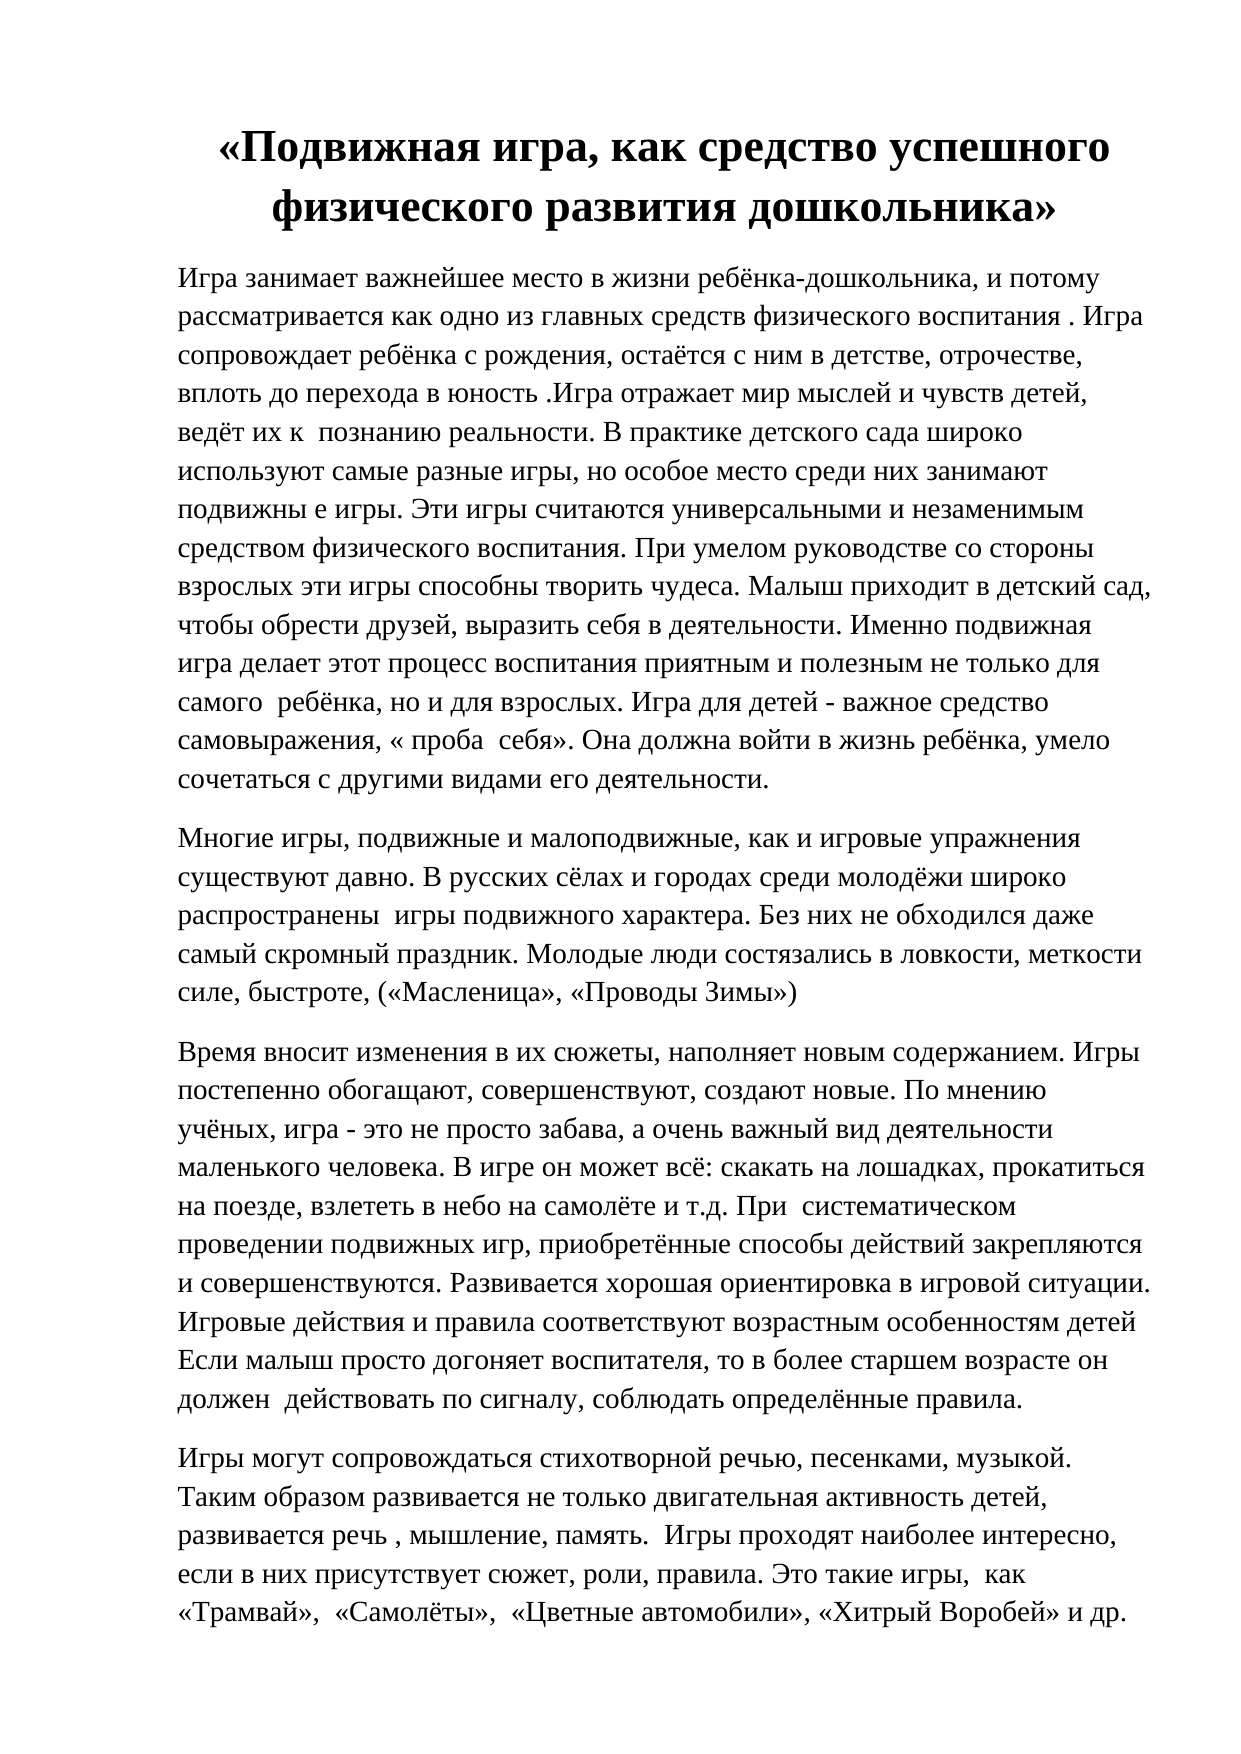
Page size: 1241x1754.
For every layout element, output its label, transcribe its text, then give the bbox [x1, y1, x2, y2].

text Игра занимает важнейшее место в жизни ребёнка-дошкольника, и потому рассматривается как одно из главных средств физического воспитания . Игра сопровождает ребёнка с рождения, остаётся с ним в детстве, отрочестве, вплоть до перехода в юность .Игра отражает мир мыслей и чувств детей, ведёт их к познанию реальности. В практике детского сада широко используют самые разные игры, но особое место среди них занимают подвижны е игры. Эти игры считаются универсальными и незаменимым средством физического воспитания. При умелом руководстве со стороны взрослых эти игры способны творить чудеса. Малыш приходит в детский сад, чтобы обрести друзей, выразить себя в деятельности. Именно подвижная игра делает этот процесс воспитания приятным и полезным не только для самого ребёнка, но и для взрослых. Игра для детей - важное средство самовыражения, « проба себя». Она должна войти в жизнь ребёнка, умело сочетаться с другими видами его деятельности. [177, 260, 1152, 794]
text Многие игры, подвижные и малоподвижные, как и игровые упражнения существуют давно. В русских сёлах и городах среди молодёжи широко распространены игры подвижного характера. Без них не обходился даже самый скромный праздник. Молодые люди состязались в ловкости, меткости силе, быстроте, («Масленица», «Проводы Зимы») [177, 820, 1152, 1008]
text Игры могут сопровождаться стихотворной речью, песенками, музыкой. Таким образом развивается не только двигательная активность детей, развивается речь , мышление, память. Игры проходят наиболее интересно, если в них присутствует сюжет, роли, правила. Это такие игры, как «Трамвай», «Самолёты», «Цветные автомобили», «Хитрый Воробей» и др. [177, 1440, 1152, 1628]
text «Подвижная игра, как средство успешного физического развития дошкольника» [177, 118, 1152, 231]
text Время вносит изменения в их сюжеты, наполняет новым содержанием. Игры постепенно обогащают, совершенствуют, создают новые. По мнению учёных, игра - это не просто забава, а очень важный вид деятельности маленького человека. В игре он может всё: скакать на лошадках, прокатиться на поезде, взлететь в небо на самолёте и т.д. При систематическом проведении подвижных игр, приобретённые способы действий закрепляются и совершенствуются. Развивается хорошая ориентировка в игровой ситуации. Игровые действия и правила соответствуют возрастным особенностям детей Если малыш просто догоняет воспитателя, то в более старшем возрасте он должен действовать по сигналу, соблюдать определённые правила. [177, 1034, 1152, 1414]
